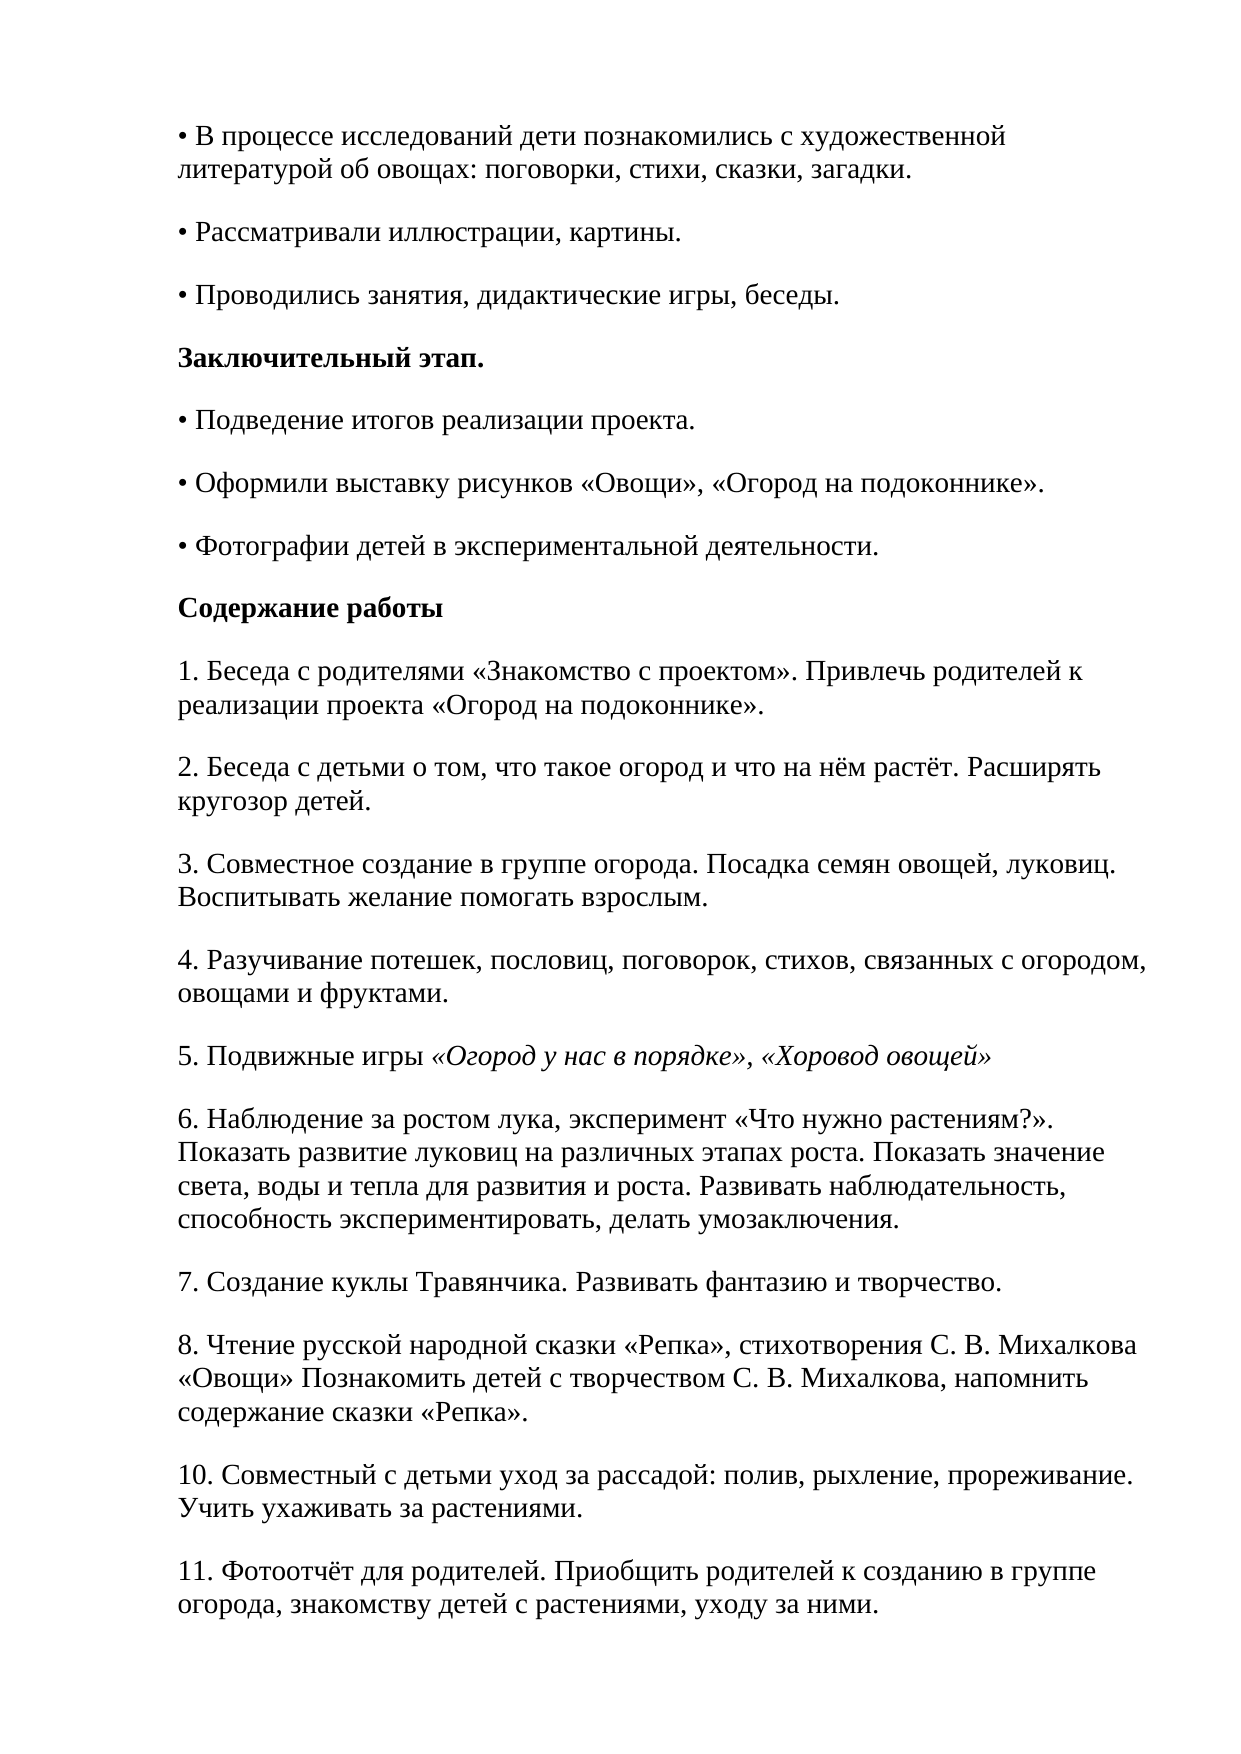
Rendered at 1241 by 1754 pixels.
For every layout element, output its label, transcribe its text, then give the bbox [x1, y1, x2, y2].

text • Проводились занятия, дидактические игры, беседы. [177, 277, 1152, 311]
text 3. Совместное создание в группе огорода. Посадка семян овощей, луковиц. Воспитывать желание помогать взрослым. [177, 846, 1152, 913]
text • Рассматривали иллюстрации, картины. [177, 214, 1152, 248]
text 4. Разучивание потешек, пословиц, поговорок, стихов, связанных с огородом, овощами и фруктами. [177, 942, 1152, 1009]
text Содержание работы [177, 591, 1152, 624]
text 5. Подвижные игры «Огород у нас в порядке», «Хоровод овощей» [177, 1038, 1152, 1072]
text Заключительный этап. [177, 340, 1152, 373]
text • Оформили выставку рисунков «Овощи», «Огород на подоконнике». [177, 465, 1152, 499]
text • Фотографии детей в экспериментальной деятельности. [177, 528, 1152, 561]
text 11. Фотоотчёт для родителей. Приобщить родителей к созданию в группе огорода, знакомству детей с растениями, уходу за ними. [177, 1553, 1152, 1620]
text 6. Наблюдение за ростом лука, эксперимент «Что нужно растениям?». Показать развитие луковиц на различных этапах роста. Показать значение света, воды и тепла для развития и роста. Развивать наблюдательность, способность экспериментировать, делать умозаключения. [177, 1101, 1152, 1235]
text 10. Совместный с детьми уход за рассадой: полив, рыхление, прореживание. Учить ухаживать за растениями. [177, 1457, 1152, 1524]
text 7. Создание куклы Травянчика. Развивать фантазию и творчество. [177, 1264, 1152, 1298]
text • В процессе исследований дети познакомились с художественной литературой об овощах: поговорки, стихи, сказки, загадки. [177, 118, 1152, 185]
text • Подведение итогов реализации проекта. [177, 402, 1152, 436]
text 2. Беседа с детьми о том, что такое огород и что на нём растёт. Расширять кругозор детей. [177, 749, 1152, 817]
text 1. Беседа с родителями «Знакомство с проектом». Привлечь родителей к реализации проекта «Огород на подоконнике». [177, 653, 1152, 720]
text 8. Чтение русской народной сказки «Репка», стихотворения С. В. Михалкова «Овощи» Познакомить детей с творчеством С. В. Михалкова, напомнить содержание сказки «Репка». [177, 1327, 1152, 1428]
